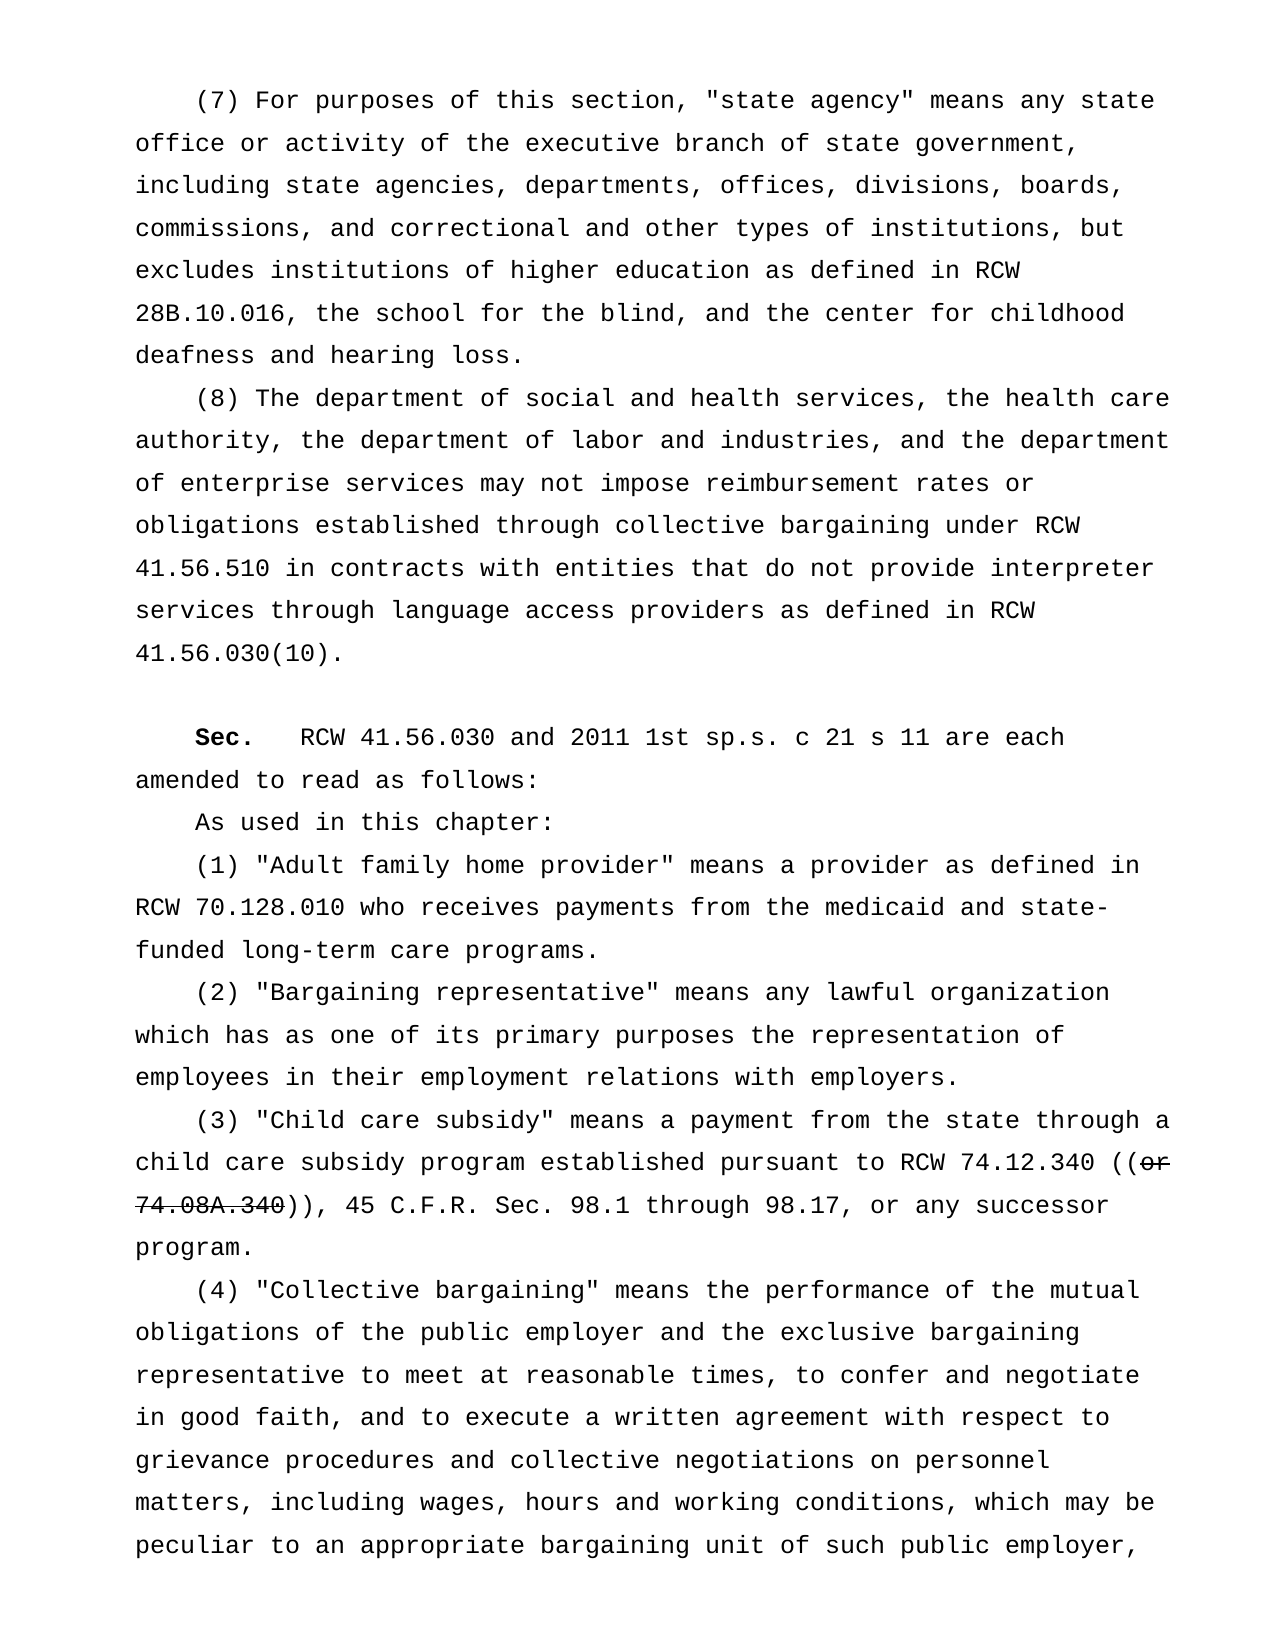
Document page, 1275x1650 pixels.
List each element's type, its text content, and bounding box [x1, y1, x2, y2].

text (8) The department of social and health services, the health care authority, the department of labor and industries, and the department of enterprise services may not impose reimbursement rates or obligations established through collective bargaining under RCW 41.56.510 in contracts with entities that do not provide interpreter services through language access providers as defined in RCW 41.56.030(10). [135, 372, 1170, 670]
text (3) "Child care subsidy" means a payment from the state through a child care subsidy program established pursuant to RCW 74.12.340 ((or 74.08A.340)), 45 C.F.R. Sec. 98.1 through 98.17, or any successor program. [135, 1094, 1170, 1264]
text Sec. RCW 41.56.030 and 2011 1st sp.s. c 21 s 11 are each amended to read as follows: [135, 712, 1170, 797]
text (1) "Adult family home provider" means a provider as defined in RCW 70.128.010 who receives payments from the medicaid and state-funded long-term care programs. [135, 839, 1170, 967]
text As used in this chapter: [135, 797, 1170, 839]
text (2) "Bargaining representative" means any lawful organization which has as one of its primary purposes the representation of employees in their employment relations with employers. [135, 967, 1170, 1094]
text (7) For purposes of this section, "state agency" means any state office or activity of the executive branch of state government, including state agencies, departments, offices, divisions, boards, commissions, and correctional and other types of institutions, but excludes institutions of higher education as defined in RCW 28B.10.016, the school for the blind, and the center for childhood deafness and hearing loss. [135, 75, 1170, 372]
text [135, 1264, 1170, 1562]
